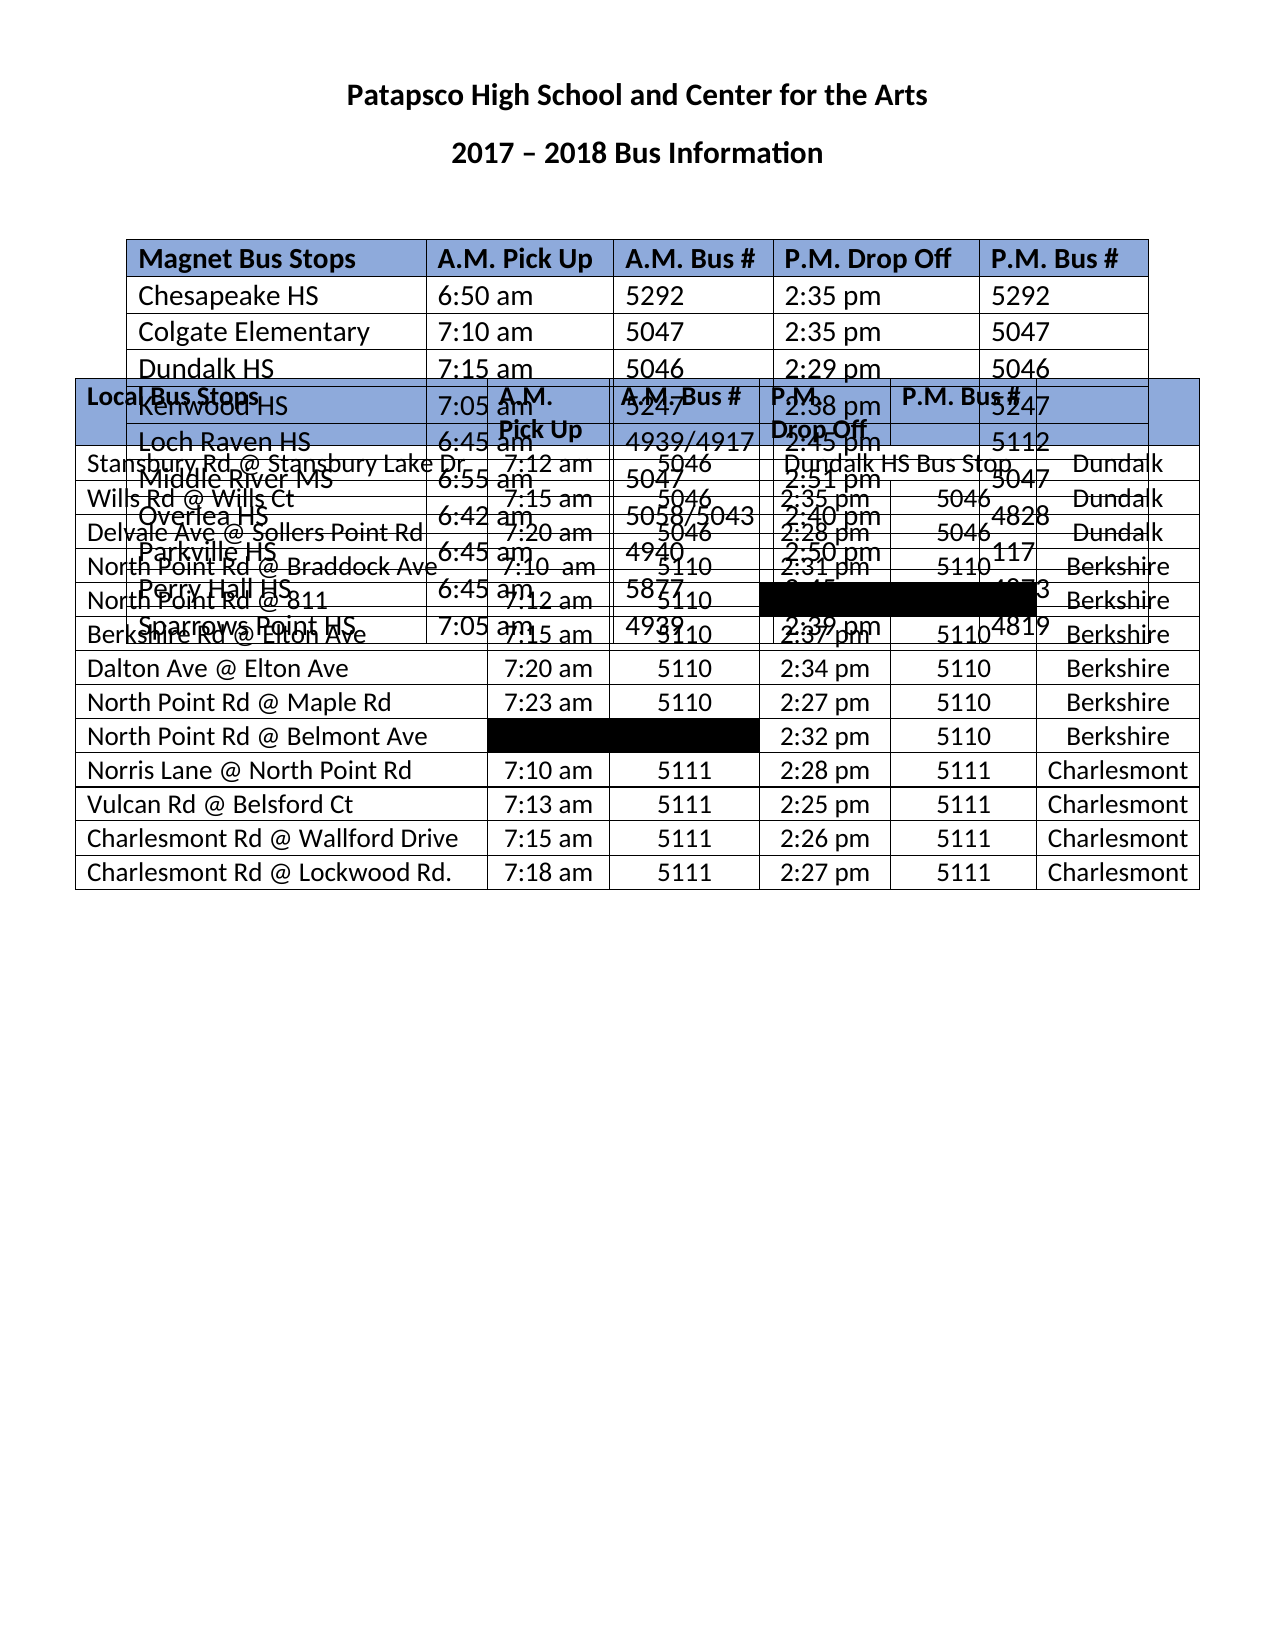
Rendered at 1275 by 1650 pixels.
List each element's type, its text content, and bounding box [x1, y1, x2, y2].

table_cell 5058/5043 [614, 497, 773, 532]
table_cell 2:50 pm [774, 534, 979, 569]
table_cell Charlesmont [1037, 856, 1199, 888]
table_cell 5247 [980, 387, 1148, 422]
table_header Local Bus Stops [76, 379, 126, 445]
table_cell 2:35 pm [774, 277, 979, 312]
table_cell Dalton Ave @ Elton Ave [76, 651, 487, 684]
table_cell 2:28 pm [760, 753, 890, 786]
table_cell 7:15 am [488, 821, 609, 854]
table_cell Kenwood HS [127, 387, 426, 422]
table_cell 7:10 am [427, 314, 613, 349]
table_cell 5110 [891, 719, 1036, 752]
table_cell Charlesmont [1037, 753, 1199, 786]
table_cell 5110 [610, 685, 759, 718]
table_cell Charlesmont Rd @ Wallford Drive [76, 821, 487, 854]
table_cell 5110 [610, 651, 759, 684]
table_header Magnet Bus Stops [127, 240, 426, 276]
table_cell 2:29 pm [774, 350, 979, 386]
table_header A.M. Bus # [614, 240, 773, 276]
table_cell Middle River MS [127, 460, 426, 496]
text 2017 – 2018 Bus Information [75, 133, 1200, 171]
table_cell 5247 [614, 387, 773, 422]
table_cell 7:23 am [488, 685, 609, 718]
table_cell 5111 [891, 856, 1036, 888]
table_cell 2:51 pm [774, 460, 979, 496]
table_cell 7:05 am [427, 387, 613, 422]
table_cell 5111 [610, 788, 759, 820]
table_cell 6:45 am [427, 424, 613, 459]
table_cell Charlesmont Rd @ Lockwood Rd. [76, 856, 487, 888]
table_cell 5292 [614, 277, 773, 312]
table_cell North Point Rd @ 811 [76, 583, 126, 616]
table_cell 5112 [980, 424, 1148, 459]
table_cell Dundalk [1149, 515, 1199, 548]
table_cell Dundalk [1149, 481, 1199, 514]
table_cell 2:25 pm [760, 788, 890, 820]
table_cell 4939/4917 [614, 424, 773, 459]
table_cell Dundalk [1149, 446, 1199, 480]
table_cell Berkshire [1037, 719, 1199, 752]
table_cell 5047 [614, 314, 773, 349]
table_cell 6:45 am [427, 534, 613, 569]
table_cell [488, 719, 609, 752]
table_header [1149, 379, 1199, 445]
table_cell Berkshire [1149, 583, 1199, 616]
table_cell Berkshire [1037, 617, 1199, 650]
table_cell Berkshire [1037, 651, 1199, 684]
table_cell 7:20 am [488, 651, 609, 684]
table_cell Charlesmont [1037, 788, 1199, 820]
table_header A.M. Pick Up [427, 240, 613, 276]
table_cell 4939 [614, 607, 773, 642]
table_cell 5047 [980, 314, 1148, 349]
table_cell Perry Hall HS [127, 570, 426, 606]
table_cell 7:15 am [427, 350, 613, 386]
table_cell 5047 [980, 460, 1148, 496]
table_cell 5046 [614, 350, 773, 386]
table_cell 6:50 am [427, 277, 613, 312]
table_cell Berkshire Rd @ Elton Ave [76, 617, 487, 650]
table_cell Norris Lane @ North Point Rd [76, 753, 487, 786]
table_cell 7:18 am [488, 856, 609, 888]
table_cell Sparrows Point HS [127, 607, 426, 642]
table_cell Vulcan Rd @ Belsford Ct [76, 788, 487, 820]
table_cell 5111 [891, 821, 1036, 854]
table_cell 4819 [980, 607, 1148, 642]
table_cell 2:34 pm [760, 651, 890, 684]
table_cell 2:32 pm [760, 719, 890, 752]
table_cell Charlesmont [1037, 821, 1199, 854]
table_cell 2:35 pm [774, 314, 979, 349]
table_cell 5111 [610, 821, 759, 854]
table_cell 7:05 am [427, 607, 613, 642]
table_cell 4940 [614, 534, 773, 569]
table_cell Colgate Elementary [127, 314, 426, 349]
table_cell Wills Rd @ Wills Ct [76, 481, 126, 514]
table_cell Overlea HS [127, 497, 426, 532]
table_cell North Point Rd @ Maple Rd [76, 685, 487, 718]
table_cell 4873 [980, 570, 1148, 606]
table_cell Berkshire [1037, 685, 1199, 718]
table_cell 5111 [610, 753, 759, 786]
table_cell 2:27 pm [760, 856, 890, 888]
table_cell 2:39 pm [774, 607, 979, 642]
table_cell 2:26 pm [760, 821, 890, 854]
table_cell 5110 [891, 651, 1036, 684]
table_cell 5110 [891, 685, 1036, 718]
table_cell 2:45 pm [774, 570, 979, 606]
table_cell 7:10 am [488, 753, 609, 786]
table_cell 5047 [614, 460, 773, 496]
table_cell Parkville HS [127, 534, 426, 569]
table_cell 4828 [980, 497, 1148, 532]
table_cell 6:45 am [427, 570, 613, 606]
table_cell 5046 [980, 350, 1148, 386]
table_cell 2:38 pm [774, 387, 979, 422]
table_cell 7:13 am [488, 788, 609, 820]
table_cell 5877 [614, 570, 773, 606]
table_cell 2:27 pm [760, 685, 890, 718]
table_cell [610, 719, 759, 752]
table_cell 117 [980, 534, 1148, 569]
table_header P.M. Drop Off [774, 240, 979, 276]
table_cell 5292 [980, 277, 1148, 312]
text Patapsco High School and Center for the Arts [75, 75, 1200, 113]
table_cell North Point Rd @ Belmont Ave [76, 719, 487, 752]
table_cell Chesapeake HS [127, 277, 426, 312]
table_cell 5111 [891, 788, 1036, 820]
table_cell Berkshire [1149, 549, 1199, 582]
table_cell 6:55 am [427, 460, 613, 496]
table_cell 5111 [610, 856, 759, 888]
table_cell 6:42 am [427, 497, 613, 532]
table_cell Loch Raven HS [127, 424, 426, 459]
table_cell 5111 [891, 753, 1036, 786]
table_cell 2:45 pm [774, 424, 979, 459]
table_header P.M. Bus # [980, 240, 1148, 276]
table_cell Dundalk HS [127, 350, 426, 386]
table_cell 2:40 pm [774, 497, 979, 532]
